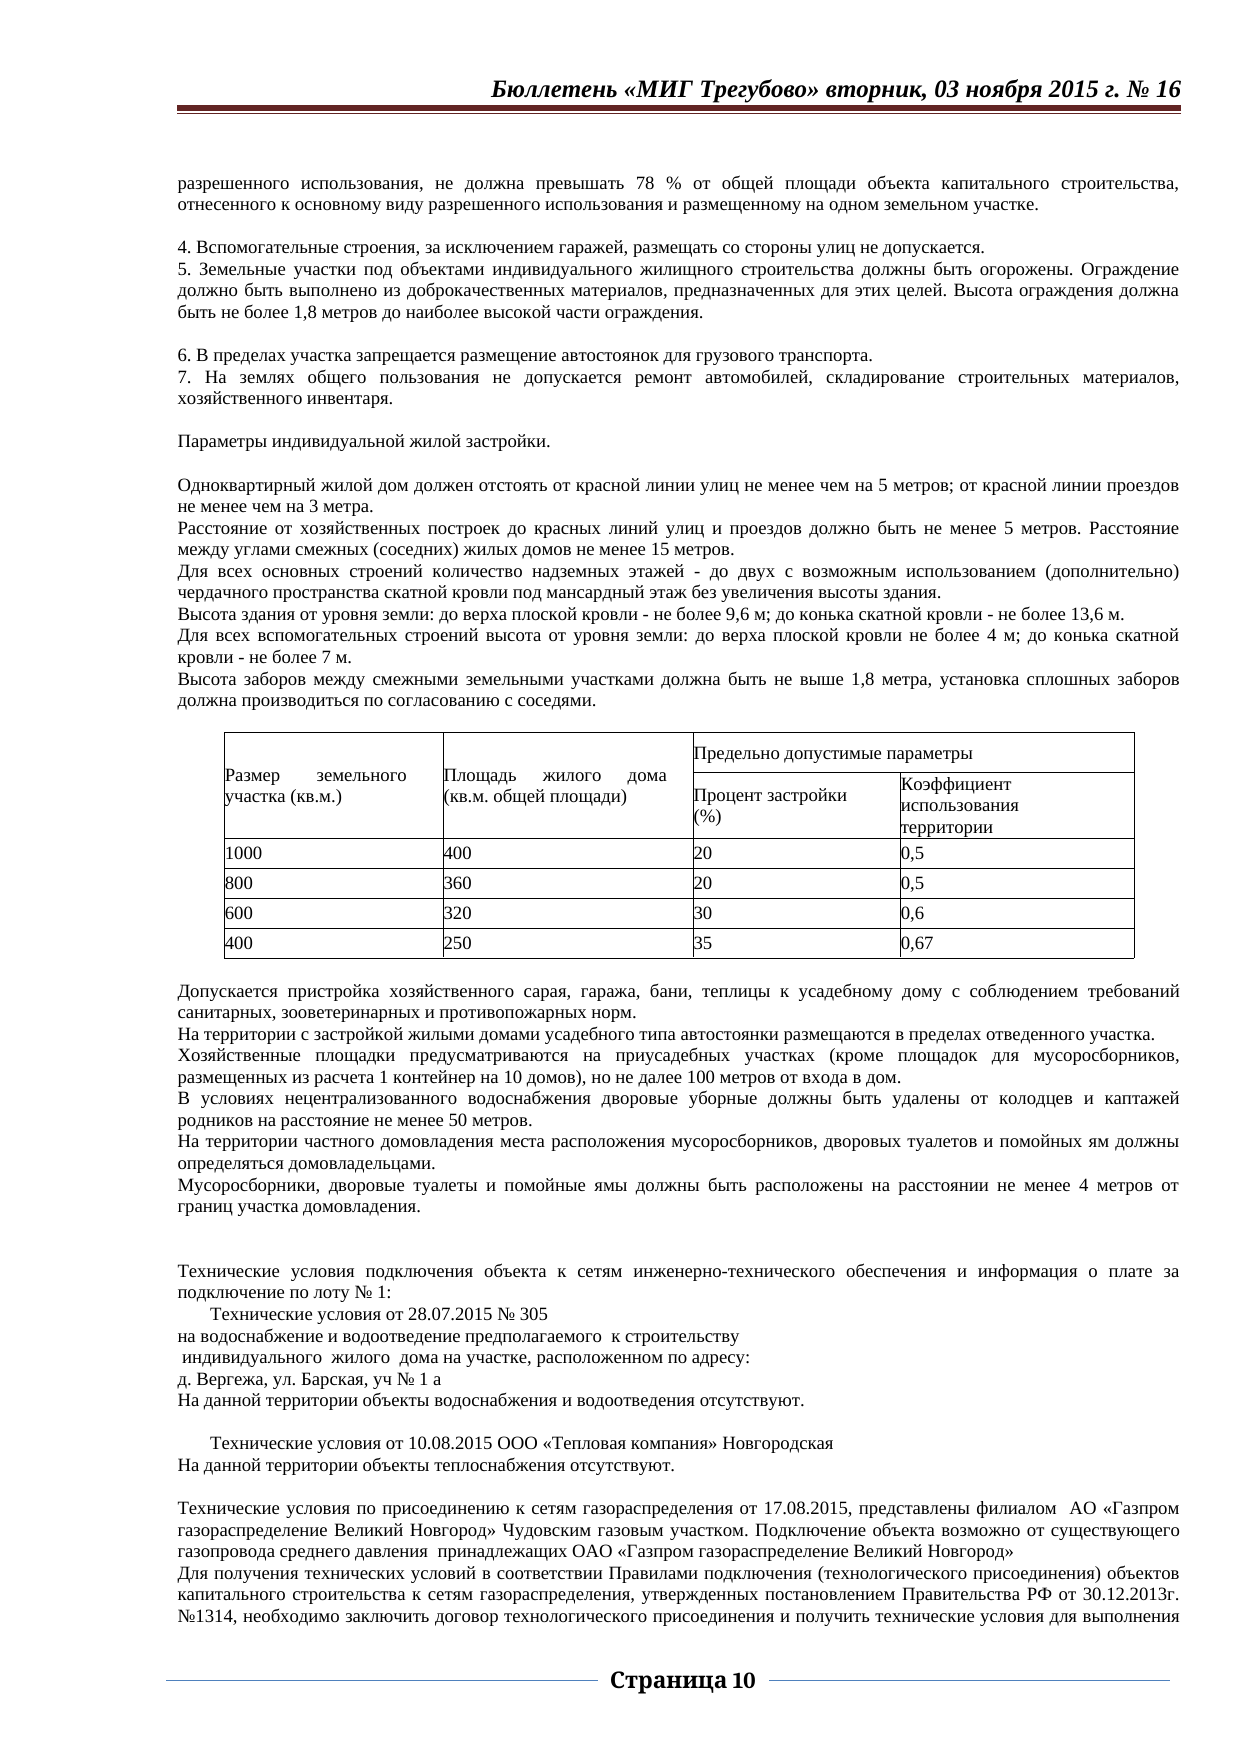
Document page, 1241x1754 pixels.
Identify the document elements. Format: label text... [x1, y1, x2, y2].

table_header Предельно допустимые параметры [694, 733, 1134, 772]
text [177, 172, 1181, 215]
text Мусоросборники, дворовые туалеты и помойные ямы должны быть расположены на расстоянии не менее 4 метров от границ участка домовладения. [177, 1173, 1181, 1217]
text На данной территории объекты водоснабжения и водоотведения отсутствуют. [177, 1389, 1181, 1411]
table_cell 20 [694, 839, 900, 867]
table_cell 0,67 [901, 929, 1134, 957]
table_cell 360 [444, 869, 693, 897]
text Технические условия от 28.07.2015 № 305 [177, 1303, 1181, 1324]
text Высота заборов между смежными земельными участками должна быть не выше 1,8 метра, установка сплошных заборов должна производиться по согласованию с соседями. [177, 667, 1181, 711]
text Для всех вспомогательных строений высота от уровня земли: до верха плоской кровли не более 4 м; до конька скатной кровли - не более 7 м. [177, 624, 1181, 667]
table_cell 0,5 [901, 839, 1134, 867]
table_cell 1000 [225, 839, 443, 867]
table_cell 0,6 [901, 899, 1134, 927]
text Хозяйственные площадки предусматриваются на приусадебных участках (кроме площадок для мусоросборников, размещенных из расчета 1 контейнер на 10 домов), но не далее 100 метров от входа в дом. [177, 1044, 1181, 1087]
text Допускается пристройка хозяйственного сарая, гаража, бани, теплицы к усадебному дому с соблюдением требований санитарных, зооветеринарных и противопожарных норм. [177, 979, 1181, 1023]
table_cell Коэффициент использования территории [901, 773, 1134, 837]
text Технические условия по присоединению к сетям газораспределения от 17.08.2015, представлены филиалом АО «Газпром газораспределение Великий Новгород» Чудовским газовым участком. Подключение объекта возможно от существующего газопровода среднего давления принадлежащих ОАО «Газпром газораспределение Великий Новгород» [177, 1497, 1181, 1562]
text Одноквартирный жилой дом должен отстоять от красной линии улиц не менее чем на 5 метров; от красной линии проездов не менее чем на 3 метра. [177, 473, 1181, 517]
text На территории с застройкой жилыми домами усадебного типа автостоянки размещаются в пределах отведенного участка. [177, 1023, 1181, 1044]
table_cell 30 [694, 899, 900, 927]
text В условиях нецентрализованного водоснабжения дворовые уборные должны быть удалены от колодцев и каптажей родников на расстояние не менее 50 метров. [177, 1087, 1181, 1130]
text на водоснабжение и водоотведение предполагаемого к строительству [177, 1324, 1181, 1346]
table_cell 250 [444, 929, 693, 957]
text На данной территории объекты теплоснабжения отсутствуют. [177, 1454, 1181, 1475]
table_cell 0,5 [901, 869, 1134, 897]
text Расстояние от хозяйственных построек до красных линий улиц и проездов должно быть не менее 5 метров. Расстояние между углами смежных (соседних) жилых домов не менее 15 метров. [177, 517, 1181, 560]
text Параметры индивидуальной жилой застройки. [177, 430, 1181, 452]
text 7. На землях общего пользования не допускается ремонт автомобилей, складирование строительных материалов, хозяйственного инвентаря. [177, 366, 1181, 409]
table_cell 20 [694, 869, 900, 897]
table_cell 600 [225, 899, 443, 927]
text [177, 1562, 1181, 1626]
table_header Площадь жилого дома (кв.м. общей площади) [444, 733, 693, 837]
text д. Вергежа, ул. Барская, уч № 1 а [177, 1368, 1181, 1389]
text Технические условия подключения объекта к сетям инженерно-технического обеспечения и информация о плате за подключение по лоту № 1: [177, 1260, 1181, 1303]
text 5. Земельные участки под объектами индивидуального жилищного строительства должны быть огорожены. Ограждение должно быть выполнено из доброкачественных материалов, предназначенных для этих целей. Высота ограждения должна быть не более 1,8 метров до наиболее высокой части ограждения. [177, 258, 1181, 322]
text Для всех основных строений количество надземных этажей - до двух с возможным использованием (дополнительно) чердачного пространства скатной кровли под мансардный этаж без увеличения высоты здания. [177, 560, 1181, 603]
table_cell 800 [225, 869, 443, 897]
table_cell 320 [444, 899, 693, 927]
text 4. Вспомогательные строения, за исключением гаражей, размещать со стороны улиц не допускается. [177, 236, 1181, 258]
text 6. В пределах участка запрещается размещение автостоянок для грузового транспорта. [177, 344, 1181, 366]
table_cell 400 [444, 839, 693, 867]
text Высота здания от уровня земли: до верха плоской кровли - не более 9,6 м; до конька скатной кровли - не более 13,6 м. [177, 603, 1181, 624]
table_cell Процент застройки (%) [694, 773, 900, 837]
table_cell 35 [694, 929, 900, 957]
text Технические условия от 10.08.2015 ООО «Тепловая компания» Новгородская [177, 1432, 1181, 1454]
text На территории частного домовладения места расположения мусоросборников, дворовых туалетов и помойных ям должны определяться домовладельцами. [177, 1130, 1181, 1173]
table_cell 400 [225, 929, 443, 957]
table_header Размер земельного участка (кв.м.) [225, 733, 443, 837]
text индивидуального жилого дома на участке, расположенном по адресу: [177, 1346, 1181, 1368]
